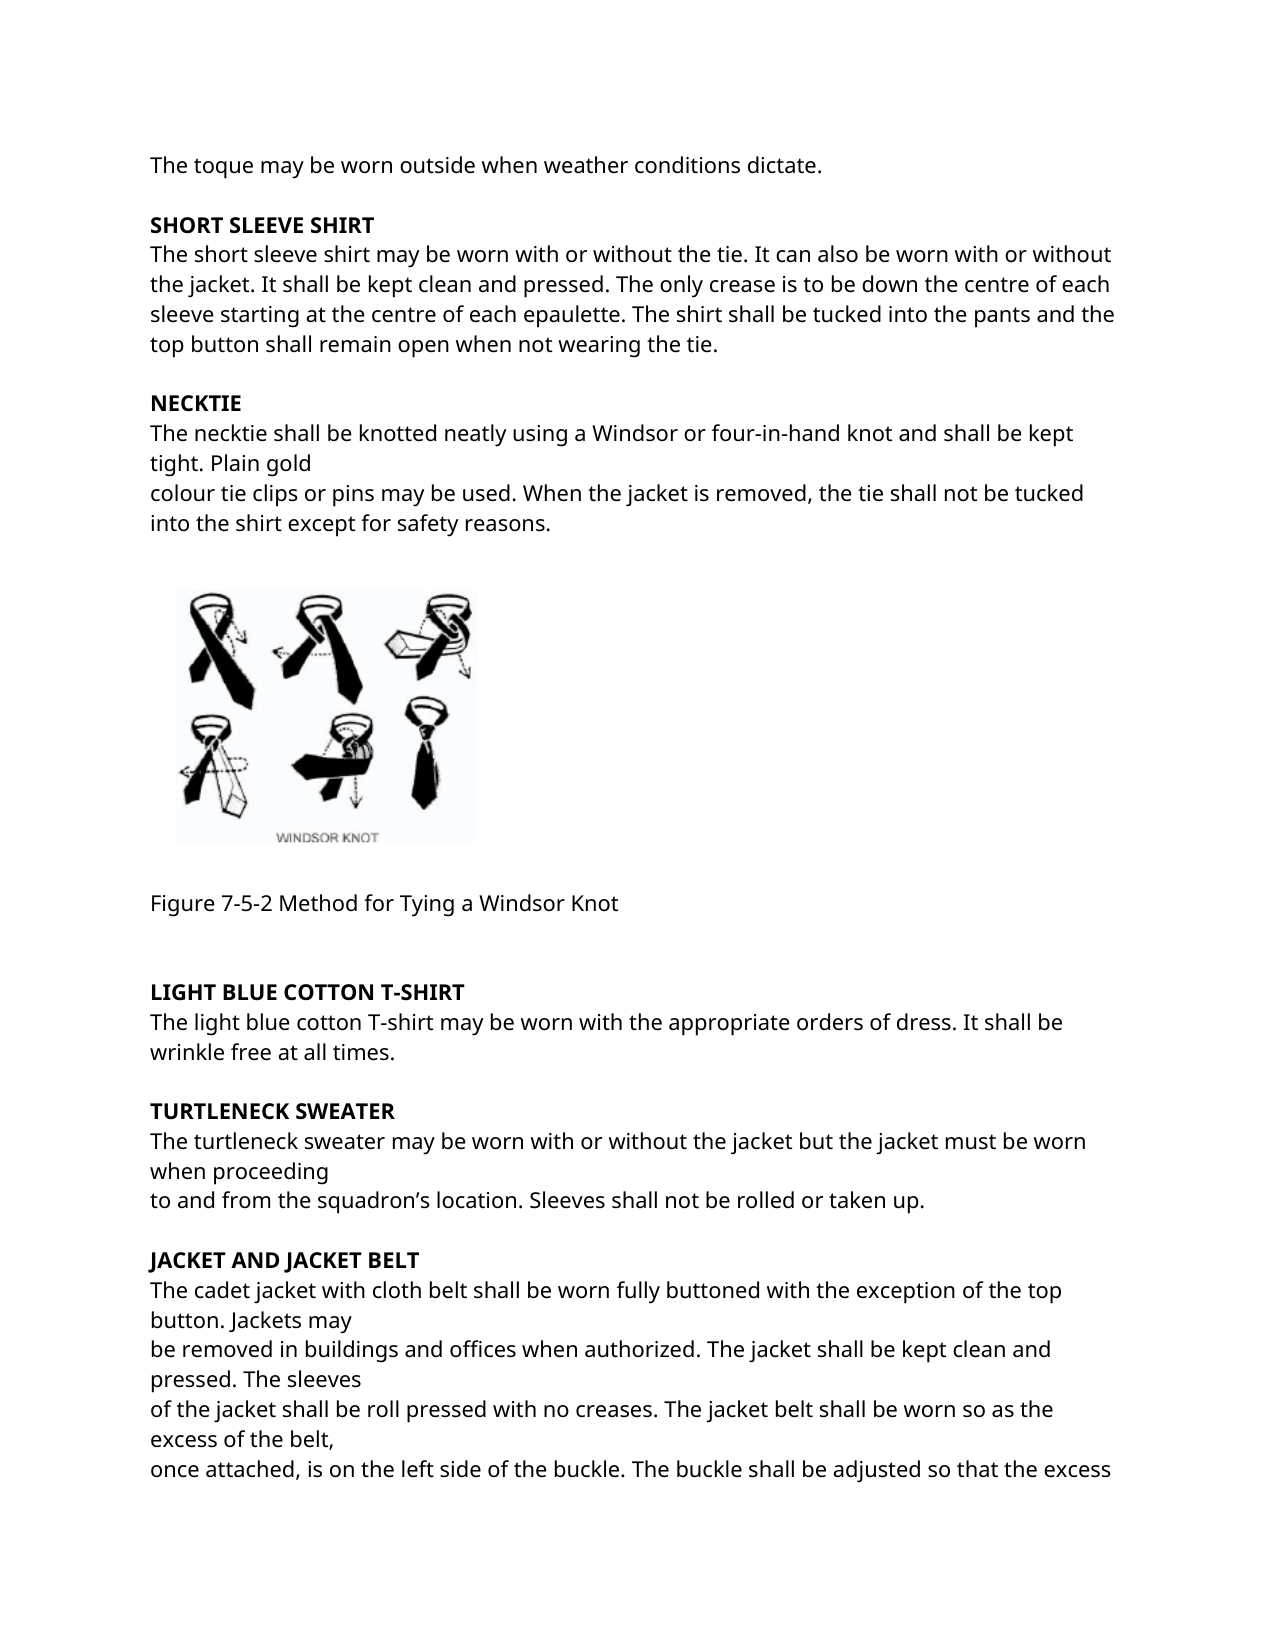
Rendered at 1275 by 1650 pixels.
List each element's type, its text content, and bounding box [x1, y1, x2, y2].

text to and from the squadron’s location. Sleeves shall not be rolled or taken up. [150, 1185, 1125, 1215]
text Figure 7-5-2 Method for Tying a Windsor Knot [150, 887, 1125, 917]
text JACKET AND JACKET BELT [150, 1245, 1125, 1275]
text NECKTIE [150, 388, 1125, 418]
text The necktie shall be knotted neatly using a Windsor or four-in-hand knot and shall be kept tight. Plain gold [150, 418, 1125, 478]
text The light blue cotton T-shirt may be worn with the appropriate orders of dress. It shall be wrinkle free at all times. [150, 1007, 1125, 1066]
text LIGHT BLUE COTTON T-SHIRT [150, 977, 1125, 1007]
text be removed in buildings and offices when authorized. The jacket shall be kept clean and pressed. The sleeves [150, 1334, 1125, 1394]
picture [150, 567, 499, 858]
text of the jacket shall be roll pressed with no creases. The jacket belt shall be worn so as the excess of the belt, [150, 1394, 1125, 1453]
text TURTLENECK SWEATER [150, 1096, 1125, 1126]
text The toque may be worn outside when weather conditions dictate. [150, 150, 1125, 180]
text The cadet jacket with cloth belt shall be worn fully buttoned with the exception of the top button. Jackets may [150, 1275, 1125, 1334]
text colour tie clips or pins may be used. When the jacket is removed, the tie shall not be tucked into the shirt except for safety reasons. [150, 478, 1125, 537]
text SHORT SLEEVE SHIRT [150, 209, 1125, 239]
text The short sleeve shirt may be worn with or without the tie. It can also be worn with or without the jacket. It shall be kept clean and pressed. The only crease is to be down the centre of each sleeve starting at the centre of each epaulette. The shirt shall be tucked into the pants and the top button shall remain open when not wearing the tie. [150, 239, 1125, 358]
text The turtleneck sweater may be worn with or without the jacket but the jacket must be worn when proceeding [150, 1126, 1125, 1185]
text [150, 1453, 1125, 1483]
